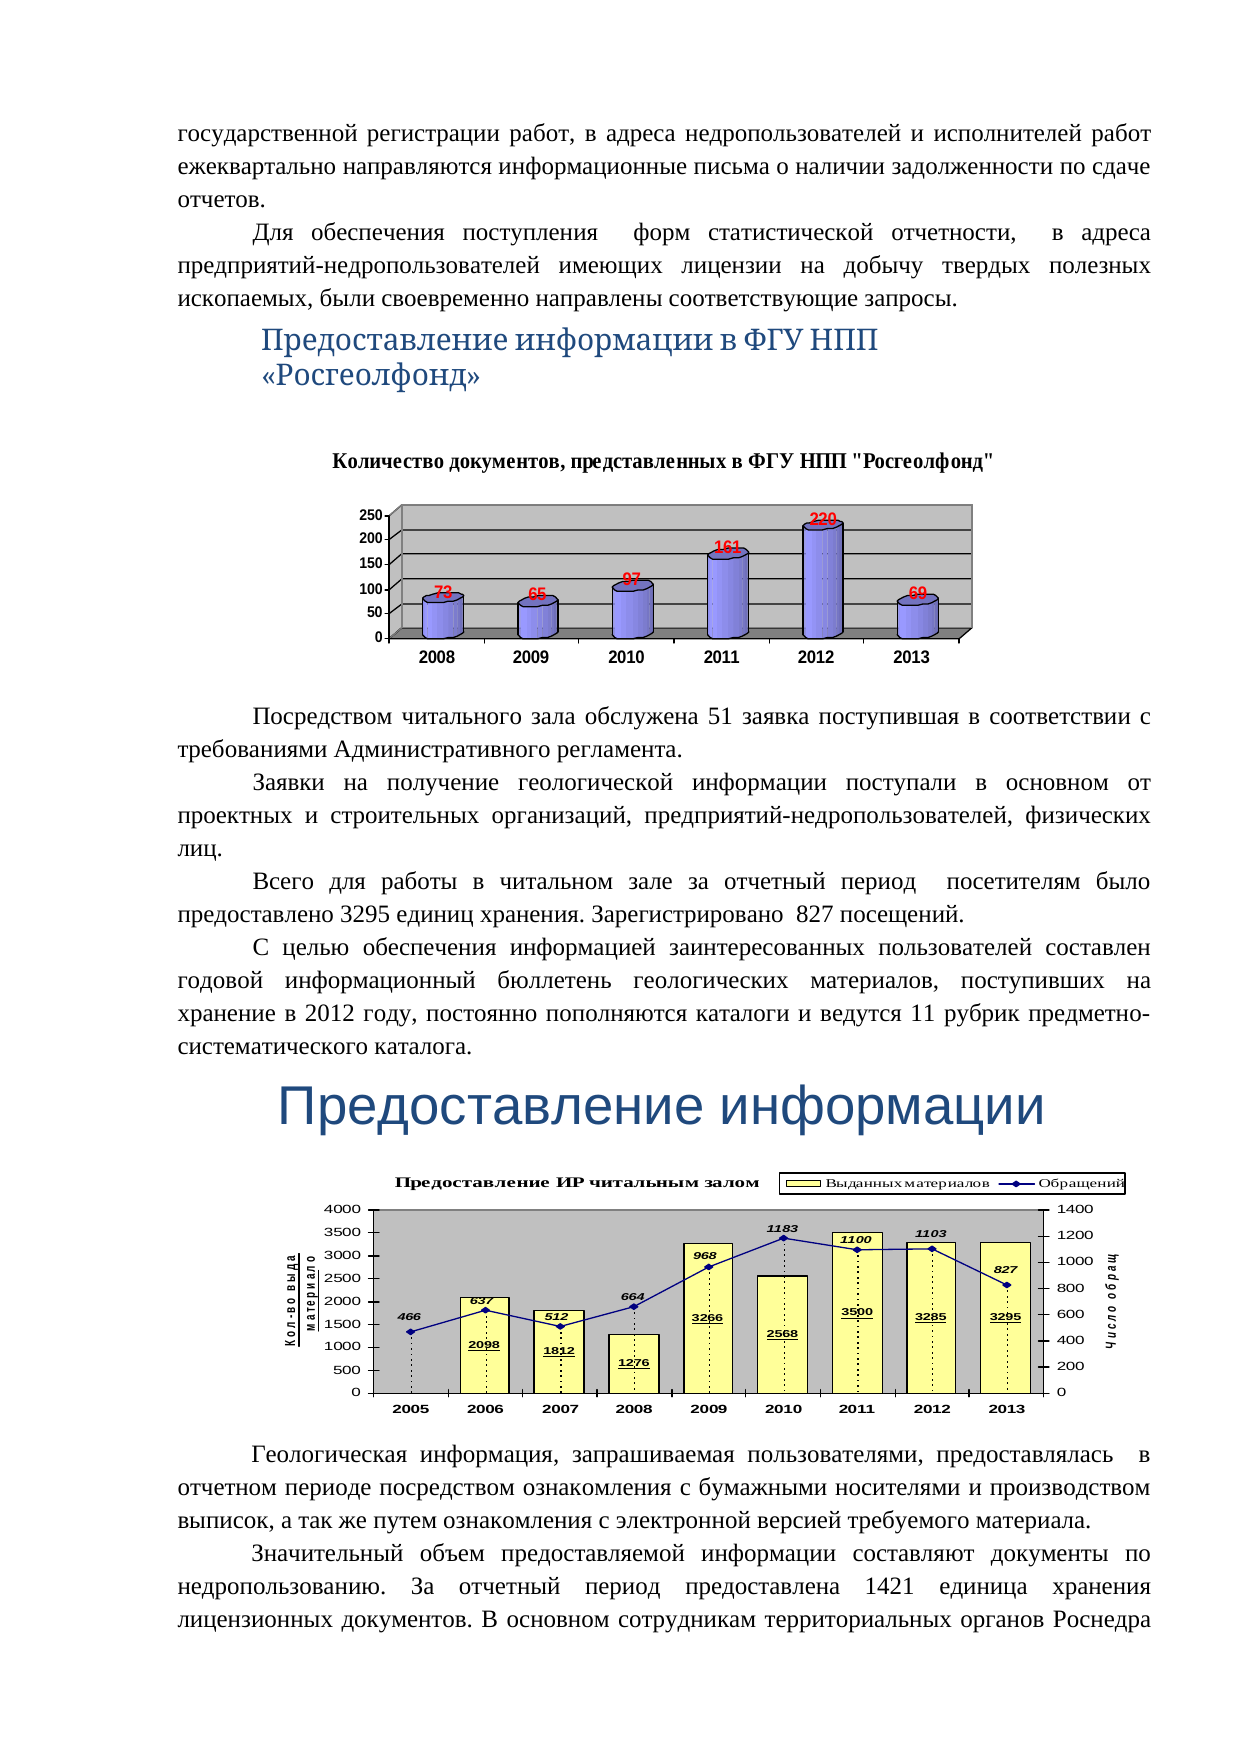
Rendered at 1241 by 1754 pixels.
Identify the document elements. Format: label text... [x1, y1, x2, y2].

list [177, 1538, 1152, 1633]
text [177, 118, 1152, 213]
text Всего для работы в читальном зале за отчетный период посетителям было предоставлено 3295 единиц хранения. Зарегистрировано 827 посещений. [177, 866, 1152, 928]
text Заявки на получение геологической информации поступали в основном от проектных и строительных организаций, предприятий-недропользователей, физических лиц. [177, 767, 1152, 862]
text Для обеспечения поступления форм статистической отчетности, в адреса предприятий-недропользователей имеющих лицензии на добычу твердых полезных ископаемых, были своевременно направлены соответствующие запросы. [177, 217, 1152, 312]
text Посредством читального зала обслужена 51 заявка поступившая в соответствии с требованиями Административного регламента. [177, 701, 1152, 763]
list Геологическая информация, запрашиваемая пользователями, предоставлялась в отчетном периоде посредством ознакомления с бумажными носителями и производством выписок, а так же путем ознакомления с электронной версией требуемого материала. [177, 1439, 1152, 1534]
text С целью обеспечения информацией заинтересованных пользователей составлен годовой информационный бюллетень геологических материалов, поступивших на хранение в 2012 году, постоянно пополняются каталоги и ведутся 11 рубрик предметно-систематического каталога. [177, 932, 1152, 1060]
